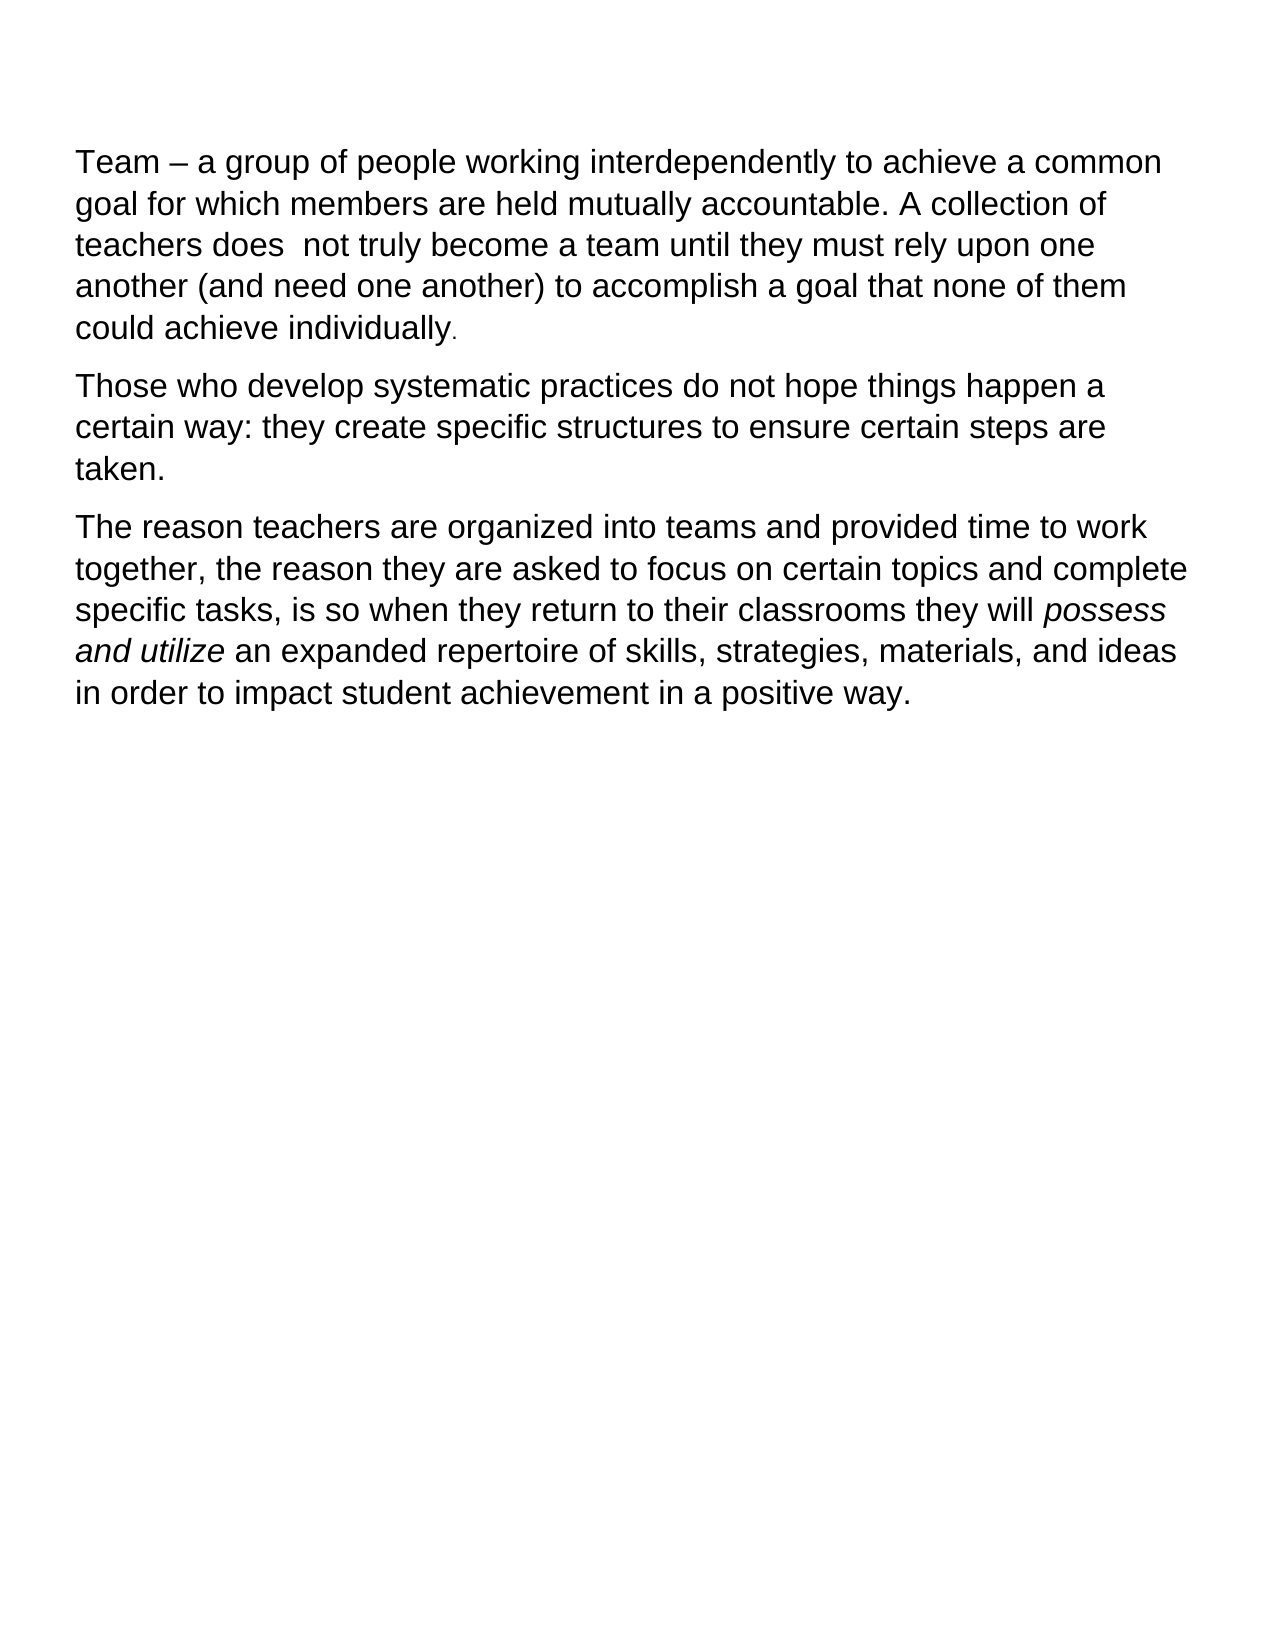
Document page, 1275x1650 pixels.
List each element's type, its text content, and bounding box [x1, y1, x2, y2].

text Team – a group of people working interdependently to achieve a common goal for which members are held mutually accountable. A collection of teachers does not truly become a team until they must rely upon one another (and need one another) to accomplish a goal that none of them could achieve individually. [75, 142, 1200, 346]
text Those who develop systematic practices do not hope things happen a certain way: they create specific structures to ensure certain steps are taken. [75, 366, 1200, 487]
text The reason teachers are organized into teams and provided time to work together, the reason they are asked to focus on certain topics and complete specific tasks, is so when they return to their classrooms they will possess and utilize an expanded repertoire of skills, strategies, materials, and ideas in order to impact student achievement in a positive way. [75, 507, 1200, 711]
